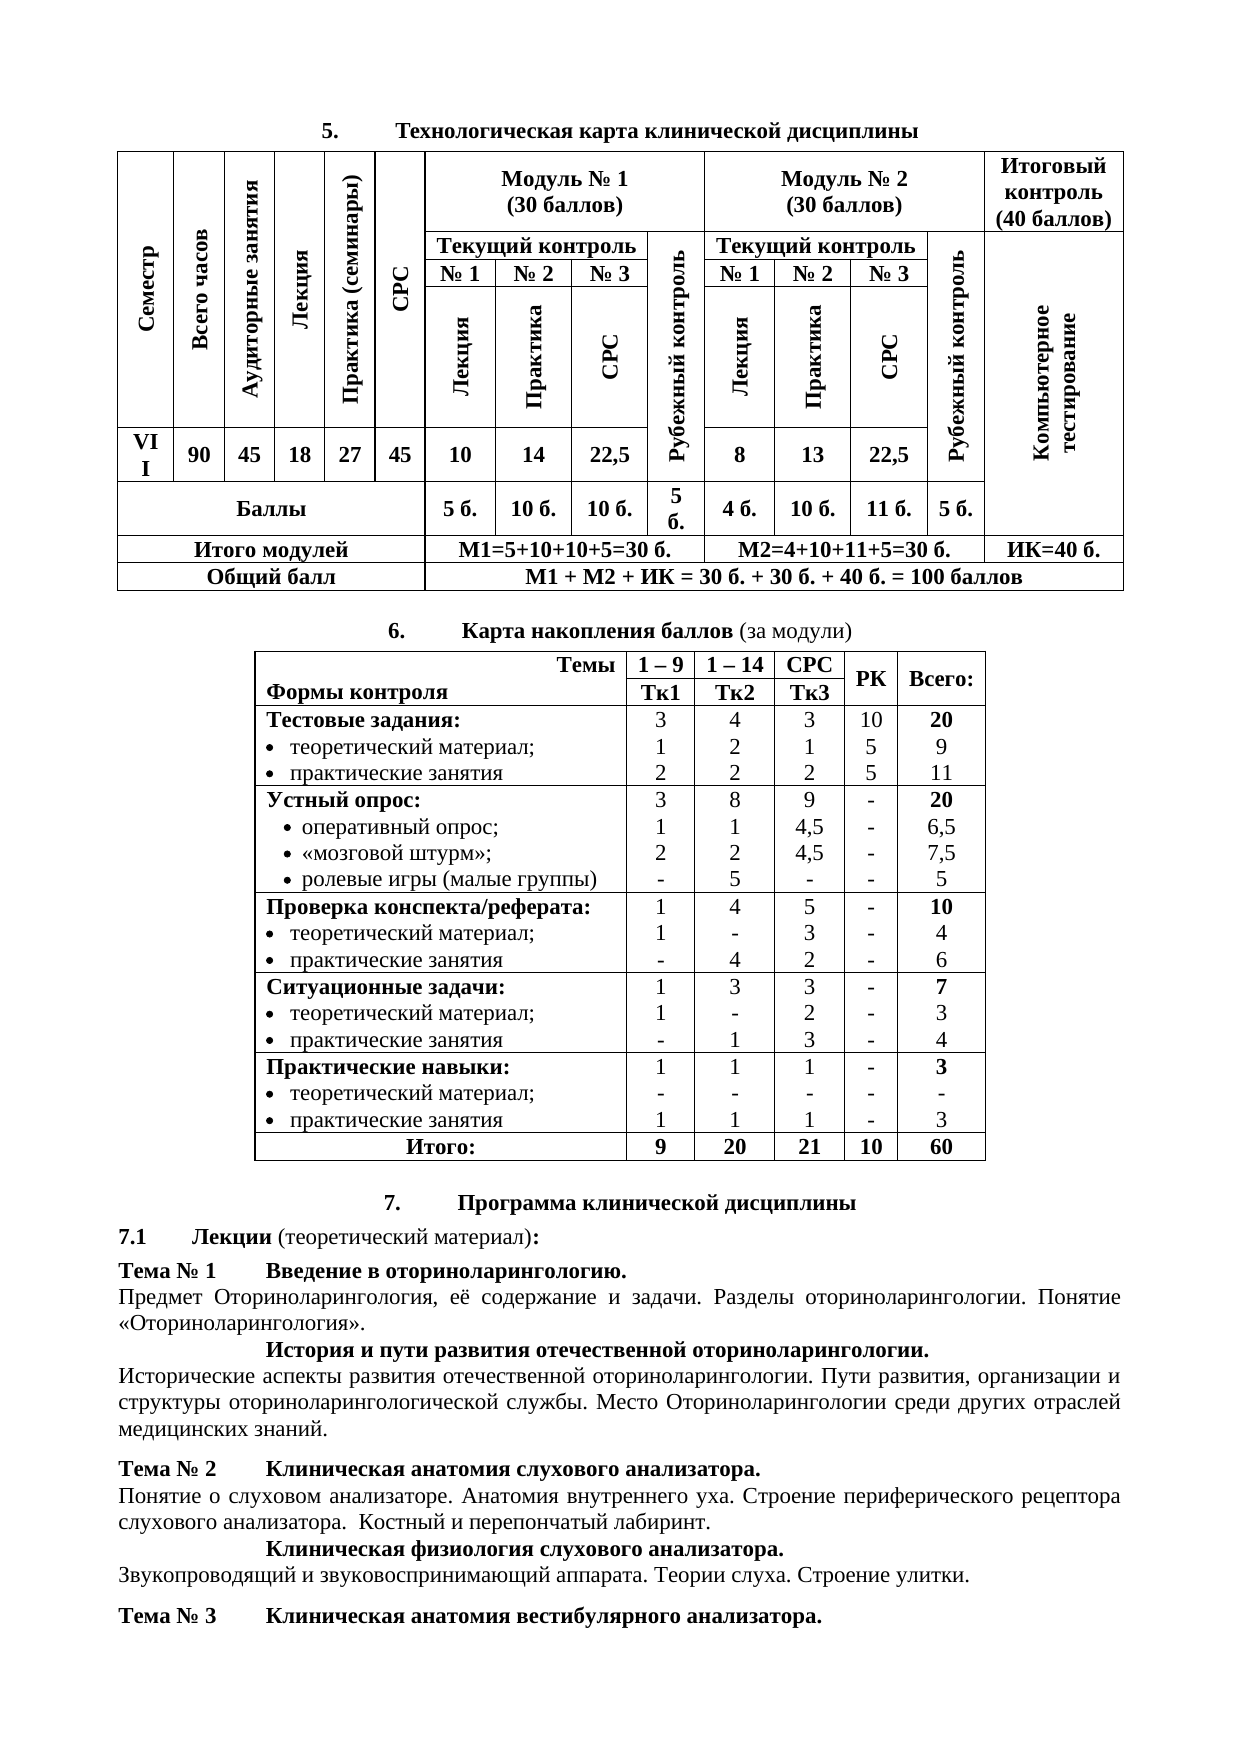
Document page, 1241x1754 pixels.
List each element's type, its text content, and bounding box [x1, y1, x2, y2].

table_cell 3 - 1 [695, 973, 774, 1052]
table_cell Практические навыки: теоретический материал; практические занятия [256, 1053, 626, 1132]
table_cell 27 [325, 428, 374, 481]
table_header Модуль № 1 (30 баллов) [426, 152, 704, 231]
table_cell М1 + М2 + ИК = 30 б. + 30 б. + 40 б. = 100 баллов [426, 563, 1123, 589]
table_cell 3 - 3 [898, 1053, 985, 1132]
table_cell 8 1 2 5 [695, 786, 774, 892]
table_cell 4 2 2 [695, 706, 774, 785]
table_cell 60 [898, 1133, 985, 1159]
table_header СРС [775, 652, 844, 678]
table_cell СРС [851, 287, 927, 427]
table_cell № 2 [775, 260, 850, 286]
text Предмет Оториноларингология, её содержание и задачи. Разделы оториноларингологии. Понятие «Оториноларингология». [118, 1283, 1122, 1336]
table_cell Рубежный контроль [648, 232, 704, 481]
table_cell 90 [174, 428, 224, 481]
table_cell 11 б. [851, 482, 927, 535]
table_cell 5 б. [928, 482, 984, 535]
table_cell 10 б. [496, 482, 571, 535]
table_header Практика (семинары) [325, 152, 374, 427]
table_header Лекция [275, 152, 324, 427]
text Исторические аспекты развития отечественной оториноларингологии. Пути развития, организации и структуры оториноларингологической службы. Место Оториноларингологии среди других отраслей медицинских знаний. [118, 1362, 1122, 1441]
text Тема № 1 Введение в оториноларингологию. [118, 1257, 1122, 1283]
table_cell 45 [376, 428, 424, 481]
table_cell Тк3 [775, 679, 844, 705]
table_cell VII [118, 428, 173, 481]
table_cell 8 [705, 428, 774, 481]
table_cell 1 - 1 [695, 1053, 774, 1132]
text Клиническая физиология слухового анализатора. [118, 1534, 1122, 1561]
table_cell Ситуационные задачи: теоретический материал; практические занятия [256, 973, 626, 1052]
table_cell СРС [572, 287, 647, 427]
text История и пути развития отечественной оториноларингологии. [192, 1336, 1122, 1362]
table_cell Тестовые задания: теоретический материал; практические занятия [256, 706, 626, 785]
table_cell Лекция [705, 287, 774, 427]
table_cell Рубежный контроль [928, 232, 984, 481]
table_cell - - - [845, 893, 897, 972]
text 6. Карта накопления баллов (за модули) [118, 617, 1122, 643]
table_header РК [845, 652, 897, 705]
table_cell № 3 [572, 260, 647, 286]
text Тема № 2 Клиническая анатомия слухового анализатора. [118, 1456, 1122, 1482]
table_cell Общий балл [118, 563, 424, 589]
table_cell Лекция [426, 287, 495, 427]
table_header Аудиторные занятия [225, 152, 274, 427]
table_cell 13 [775, 428, 850, 481]
table_cell Баллы [118, 482, 424, 535]
table_cell 22,5 [572, 428, 647, 481]
table_cell Практика [496, 287, 571, 427]
table_header 1 – 9 [627, 652, 694, 678]
table_cell - - - - [845, 786, 897, 892]
table_cell № 1 [705, 260, 774, 286]
table_cell Практика [775, 287, 850, 427]
table_cell 20 [695, 1133, 774, 1159]
table_cell 1 1 - [627, 893, 694, 972]
table_cell 10 б. [775, 482, 850, 535]
table_header 1 – 14 [695, 652, 774, 678]
table_cell Устный опрос: оперативный опрос; «мозговой штурм»; ролевые игры (малые группы) [256, 786, 626, 892]
table_header Модуль № 2 (30 баллов) [705, 152, 984, 231]
table_cell М2=4+10+11+5=30 б. [705, 536, 984, 562]
table_cell № 3 [851, 260, 927, 286]
table_cell 21 [775, 1133, 844, 1159]
table_cell № 2 [496, 260, 571, 286]
table_header Всего: [898, 652, 985, 705]
text Тема № 3 Клиническая анатомия вестибулярного анализатора. [118, 1602, 1122, 1628]
table_cell 45 [225, 428, 274, 481]
table_cell 3 1 2 [775, 706, 844, 785]
table_cell 10 5 5 [845, 706, 897, 785]
table_cell 5 3 2 [775, 893, 844, 972]
text Звукопроводящий и звуковоспринимающий аппарата. Теории слуха. Строение улитки. [118, 1561, 1122, 1587]
table_cell 10 [426, 428, 495, 481]
table_cell М1=5+10+10+5=30 б. [426, 536, 704, 562]
subtitle 5. Технологическая карта клинической дисциплины [118, 117, 1122, 144]
table_cell 3 1 2 - [627, 786, 694, 892]
table_cell Проверка конспекта/реферата: теоретический материал; практические занятия [256, 893, 626, 972]
table_cell Компьютерное тестирование [985, 232, 1123, 535]
table_cell 1 - 1 [627, 1053, 694, 1132]
table_header Темы Формы контроля [256, 652, 626, 705]
table_cell 1 1 - [627, 973, 694, 1052]
table_header СРС [376, 152, 424, 427]
table_cell № 1 [426, 260, 495, 286]
table_cell Текущий контроль [705, 232, 927, 258]
table_cell 10 4 6 [898, 893, 985, 972]
table_cell - - - [845, 973, 897, 1052]
table_cell - - - [845, 1053, 897, 1132]
table_cell 3 2 3 [775, 973, 844, 1052]
table_cell 1 - 1 [775, 1053, 844, 1132]
table_header Итоговый контроль (40 баллов) [985, 152, 1123, 231]
table_cell 9 4,5 4,5 - [775, 786, 844, 892]
table_cell 10 б. [572, 482, 647, 535]
text Понятие о слуховом анализаторе. Анатомия внутреннего уха. Строение периферического рецептора слухового анализатора. Костный и перепончатый лабиринт. [118, 1482, 1122, 1534]
table_cell 10 [845, 1133, 897, 1159]
table_cell 22,5 [851, 428, 927, 481]
table_cell Итого модулей [118, 536, 424, 562]
text 7.1 Лекции (теоретический материал): [118, 1223, 1122, 1249]
table_cell 3 1 2 [627, 706, 694, 785]
table_header Семестр [118, 152, 173, 427]
text 7. Программа клинической дисциплины [118, 1189, 1122, 1216]
table_cell 5 б. [426, 482, 495, 535]
table_cell 18 [275, 428, 324, 481]
table_cell 9 [627, 1133, 694, 1159]
table_cell Текущий контроль [426, 232, 647, 258]
table_header Всего часов [174, 152, 224, 427]
table_cell Итого: [256, 1133, 626, 1159]
table_cell 5 б. [648, 482, 704, 535]
table_cell 4 б. [705, 482, 774, 535]
table_cell Тк2 [695, 679, 774, 705]
table_cell 20 6,5 7,5 5 [898, 786, 985, 892]
table_cell Тк1 [627, 679, 694, 705]
table_cell 4 - 4 [695, 893, 774, 972]
table_cell 7 3 4 [898, 973, 985, 1052]
table_cell 14 [496, 428, 571, 481]
table_cell 20 9 11 [898, 706, 985, 785]
table_cell ИК=40 б. [985, 536, 1123, 562]
